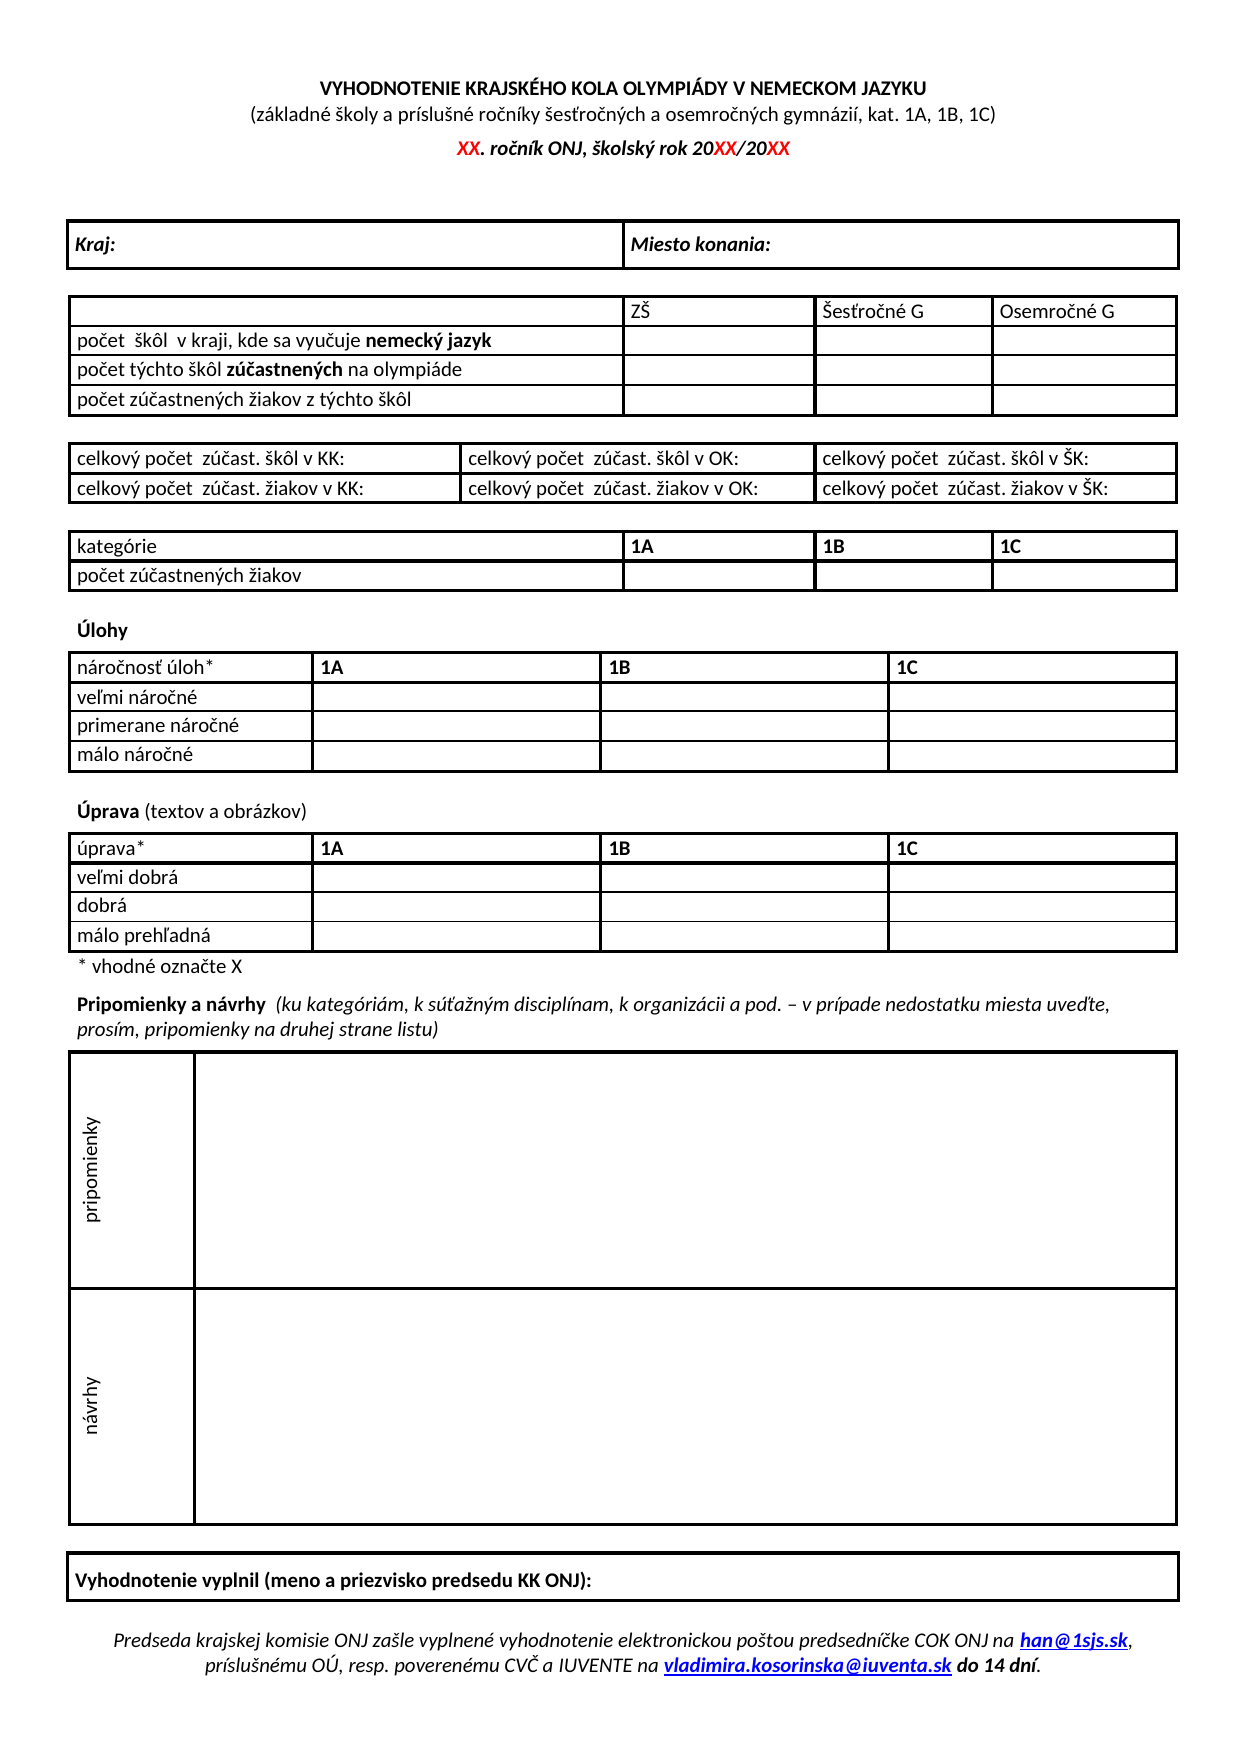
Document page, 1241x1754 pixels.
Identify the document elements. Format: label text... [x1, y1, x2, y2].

table_cell [314, 865, 599, 891]
text Pripomienky a návrhy (ku kategóriám, k súťažným disciplínam, k organizácii a pod. – v prípade nedostatku miesta uveďte, prosím, pripomienky na druhej strane listu) [77, 991, 1169, 1042]
table_header pripomienky [71, 1054, 193, 1287]
table_header ZŠ [625, 298, 813, 325]
table_cell návrhy [71, 1290, 193, 1523]
table_header Kraj: [69, 223, 622, 267]
table_header Osemročné G [994, 298, 1175, 325]
table_cell celkový počet zúčast. žiakov v OK: [462, 475, 813, 501]
table_header 1C [994, 533, 1175, 559]
table_header 1C [890, 835, 1175, 861]
table_cell [994, 386, 1175, 413]
table_cell [890, 922, 1175, 950]
text * vhodné označte X [77, 953, 1169, 979]
table_cell [314, 712, 599, 740]
table_header celkový počet zúčast. škôl v ŠK: [817, 445, 1175, 472]
table_cell [890, 893, 1175, 921]
table_cell dobrá [71, 893, 311, 921]
table_header celkový počet zúčast. škôl v KK: [71, 445, 459, 472]
text (základné školy a príslušné ročníky šesťročných a osemročných gymnázií, kat. 1A, 1B, 1C) [77, 101, 1169, 126]
table_cell [602, 712, 887, 740]
table_header Šesťročné G [817, 298, 991, 325]
table_cell [196, 1290, 1175, 1523]
table_cell [602, 865, 887, 891]
table_cell [625, 386, 813, 413]
table_header Vyhodnotenie vyplnil (meno a priezvisko predsedu KK ONJ): [69, 1555, 1177, 1599]
text Vyhodnotenie krajského kola olympiády v nemeckom jazyku [77, 76, 1169, 101]
table_header kategórie [71, 533, 622, 559]
table_cell málo náročné [71, 742, 311, 769]
table_cell [890, 712, 1175, 740]
text XX. ročník ONJ, školský rok 20XX/20XX [77, 135, 1169, 160]
table_cell [602, 742, 887, 769]
table_cell [314, 742, 599, 769]
table_header 1C [890, 654, 1175, 681]
table_cell [625, 327, 813, 354]
table_cell [994, 356, 1175, 384]
table_cell [625, 563, 813, 589]
table_cell počet týchto škôl zúčastnených na olympiáde [71, 356, 622, 384]
table_cell [817, 386, 991, 413]
table_cell [890, 684, 1175, 710]
table_cell [314, 893, 599, 921]
table_header náročnosť úloh* [71, 654, 311, 681]
text Úlohy [77, 617, 1169, 643]
table_cell [602, 922, 887, 950]
table_header celkový počet zúčast. škôl v OK: [462, 445, 813, 472]
table_cell počet zúčastnených žiakov [71, 563, 622, 589]
table_header 1A [625, 533, 813, 559]
text Úprava (textov a obrázkov) [77, 798, 1169, 823]
table_cell počet zúčastnených žiakov z týchto škôl [71, 386, 622, 413]
table_cell [890, 742, 1175, 769]
table_cell [602, 893, 887, 921]
table_cell [625, 356, 813, 384]
table_cell [314, 684, 599, 710]
table_header úprava* [71, 835, 311, 861]
table_cell [817, 356, 991, 384]
table_cell primerane náročné [71, 712, 311, 740]
table_header 1B [602, 835, 887, 861]
table_cell [994, 563, 1175, 589]
table_cell veľmi dobrá [71, 865, 311, 891]
text Predseda krajskej komisie ONJ zašle vyplnené vyhodnotenie elektronickou poštou predsedníčke COK ONJ na han@1sjs.sk, príslušnému OÚ, resp. poverenému CVČ a IUVENTE na vladimira.kosorinska@iuventa.sk do 14 dní. [77, 1627, 1169, 1678]
table_header Miesto konania: [625, 223, 1177, 267]
table_cell málo prehľadná [71, 922, 311, 950]
table_header [71, 298, 622, 325]
table_cell počet škôl v kraji, kde sa vyučuje nemecký jazyk [71, 327, 622, 354]
table_header 1B [602, 654, 887, 681]
table_cell veľmi náročné [71, 684, 311, 710]
table_cell [817, 563, 991, 589]
table_cell [817, 327, 991, 354]
table_cell celkový počet zúčast. žiakov v ŠK: [817, 475, 1175, 501]
table_header [196, 1054, 1175, 1287]
table_cell [314, 922, 599, 950]
table_cell [994, 327, 1175, 354]
table_cell [890, 865, 1175, 891]
table_header 1B [817, 533, 991, 559]
table_header 1A [314, 654, 599, 681]
table_header 1A [314, 835, 599, 861]
table_cell [602, 684, 887, 710]
table_cell celkový počet zúčast. žiakov v KK: [71, 475, 459, 501]
